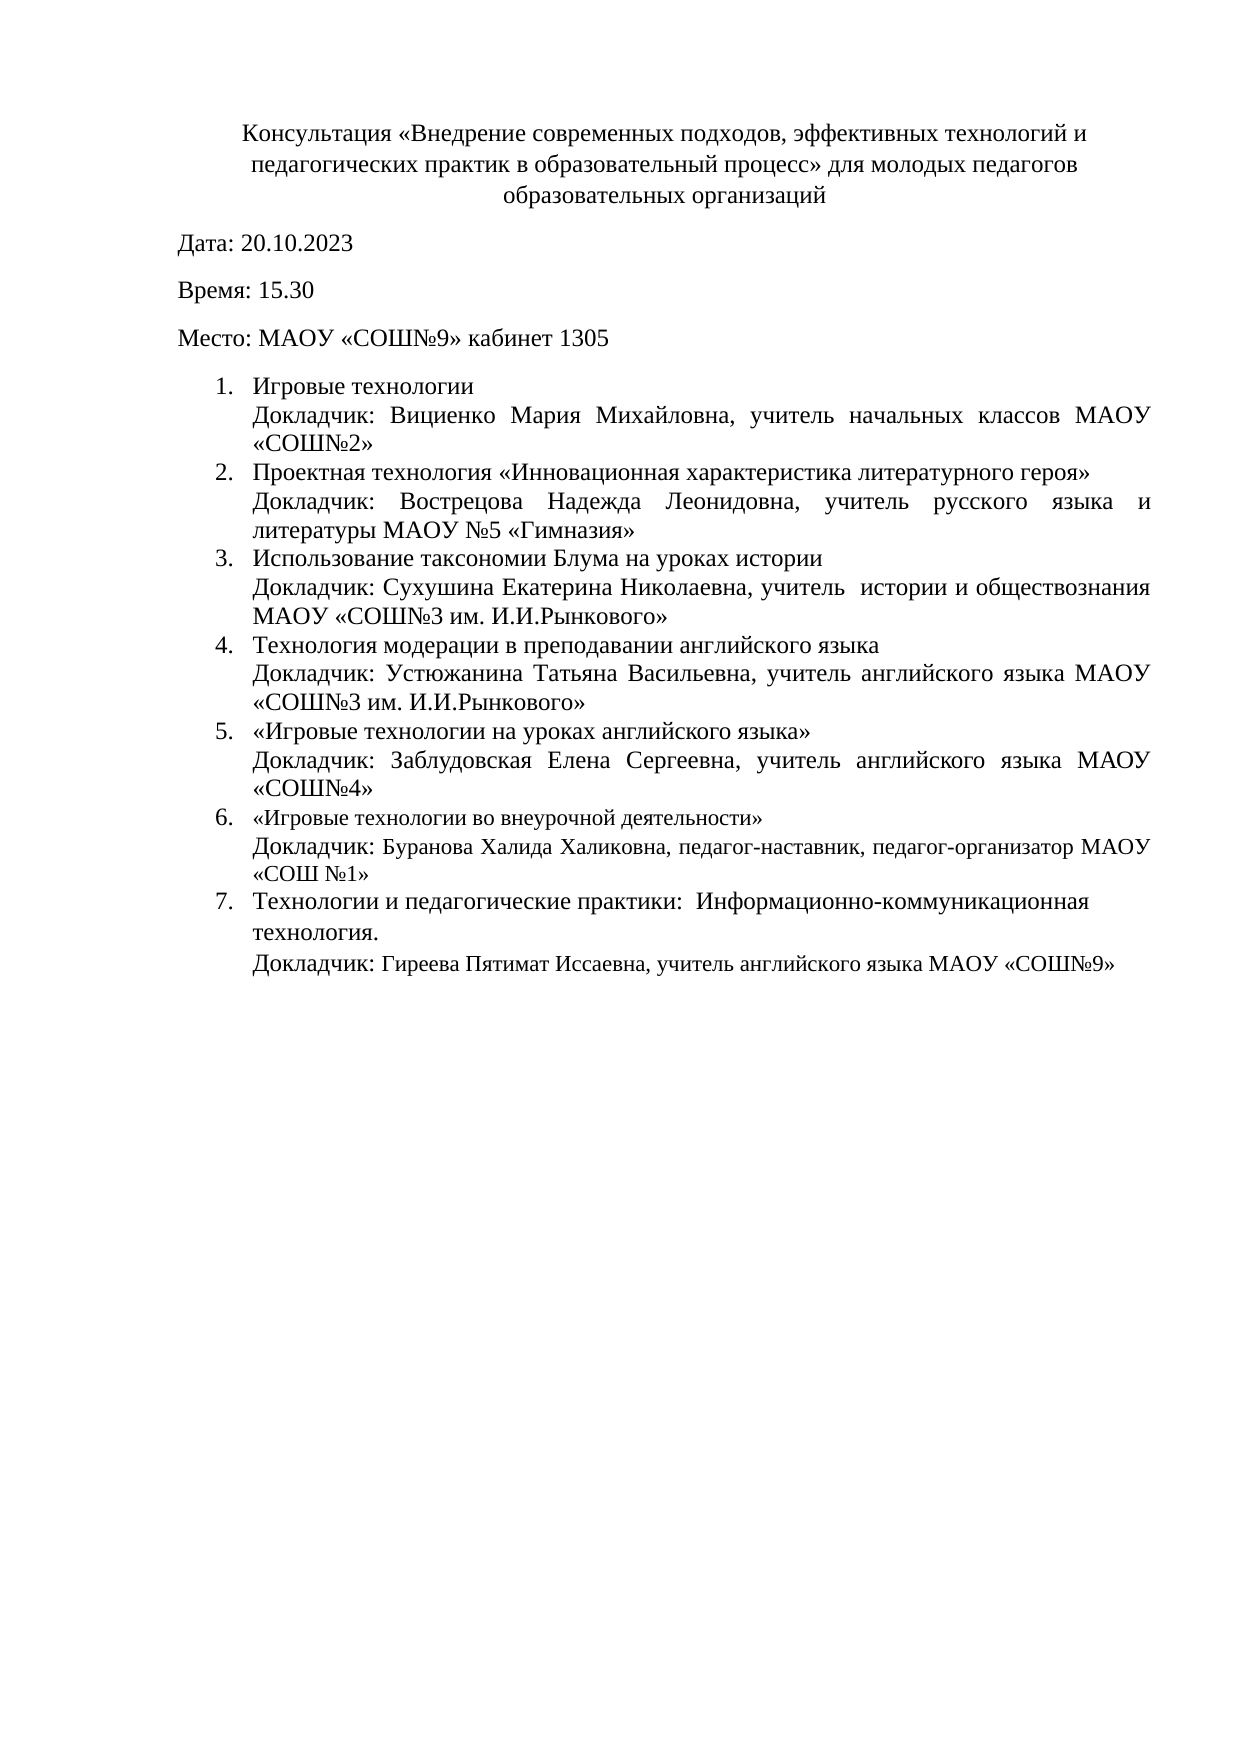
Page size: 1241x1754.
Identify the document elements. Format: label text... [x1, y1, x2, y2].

list «Игровые технологии во внеурочной деятельности» [215, 802, 1152, 831]
list Докладчик: Вициенко Мария Михайловна, учитель начальных классов МАОУ «СОШ№2» [252, 400, 1152, 457]
text Дата: 20.10.2023 [177, 228, 1152, 257]
list Проектная технология «Инновационная характеристика литературного героя» [215, 457, 1152, 486]
list Использование таксономии Блума на уроках истории [215, 543, 1152, 572]
text Консультация «Внедрение современных подходов, эффективных технологий и педагогических практик в образовательный процесс» для молодых педагогов образовательных организаций [177, 118, 1152, 209]
list Технологии и педагогические практики: Информационно-коммуникационная технология. [215, 886, 1152, 946]
list Игровые технологии [215, 371, 1152, 400]
text Место: МАОУ «СОШ№9» кабинет 1305 [177, 323, 1152, 352]
list Докладчик: Устюжанина Татьяна Васильевна, учитель английского языка МАОУ «СОШ№3 им. И.И.Рынкового» [252, 658, 1152, 716]
list «Игровые технологии на уроках английского языка» [215, 716, 1152, 745]
list Докладчик: Гиреева Пятимат Иссаевна, учитель английского языка МАОУ «СОШ№9» [252, 948, 1152, 977]
list Докладчик: Буранова Халида Халиковна, педагог-наставник, педагог-организатор МАОУ «СОШ №1» [252, 831, 1152, 886]
list Технология модерации в преподавании английского языка [215, 630, 1152, 658]
text Докладчик: Заблудовская Елена Сергеевна, учитель английского языка МАОУ «СОШ№4» [252, 745, 1152, 802]
text Время: 15.30 [177, 276, 1152, 304]
list Докладчик: Вострецова Надежда Леонидовна, учитель русского языка и литературы МАОУ №5 «Гимназия» [252, 486, 1152, 543]
list Докладчик: Сухушина Екатерина Николаевна, учитель истории и обществознания МАОУ «СОШ№3 им. И.И.Рынкового» [252, 572, 1152, 630]
